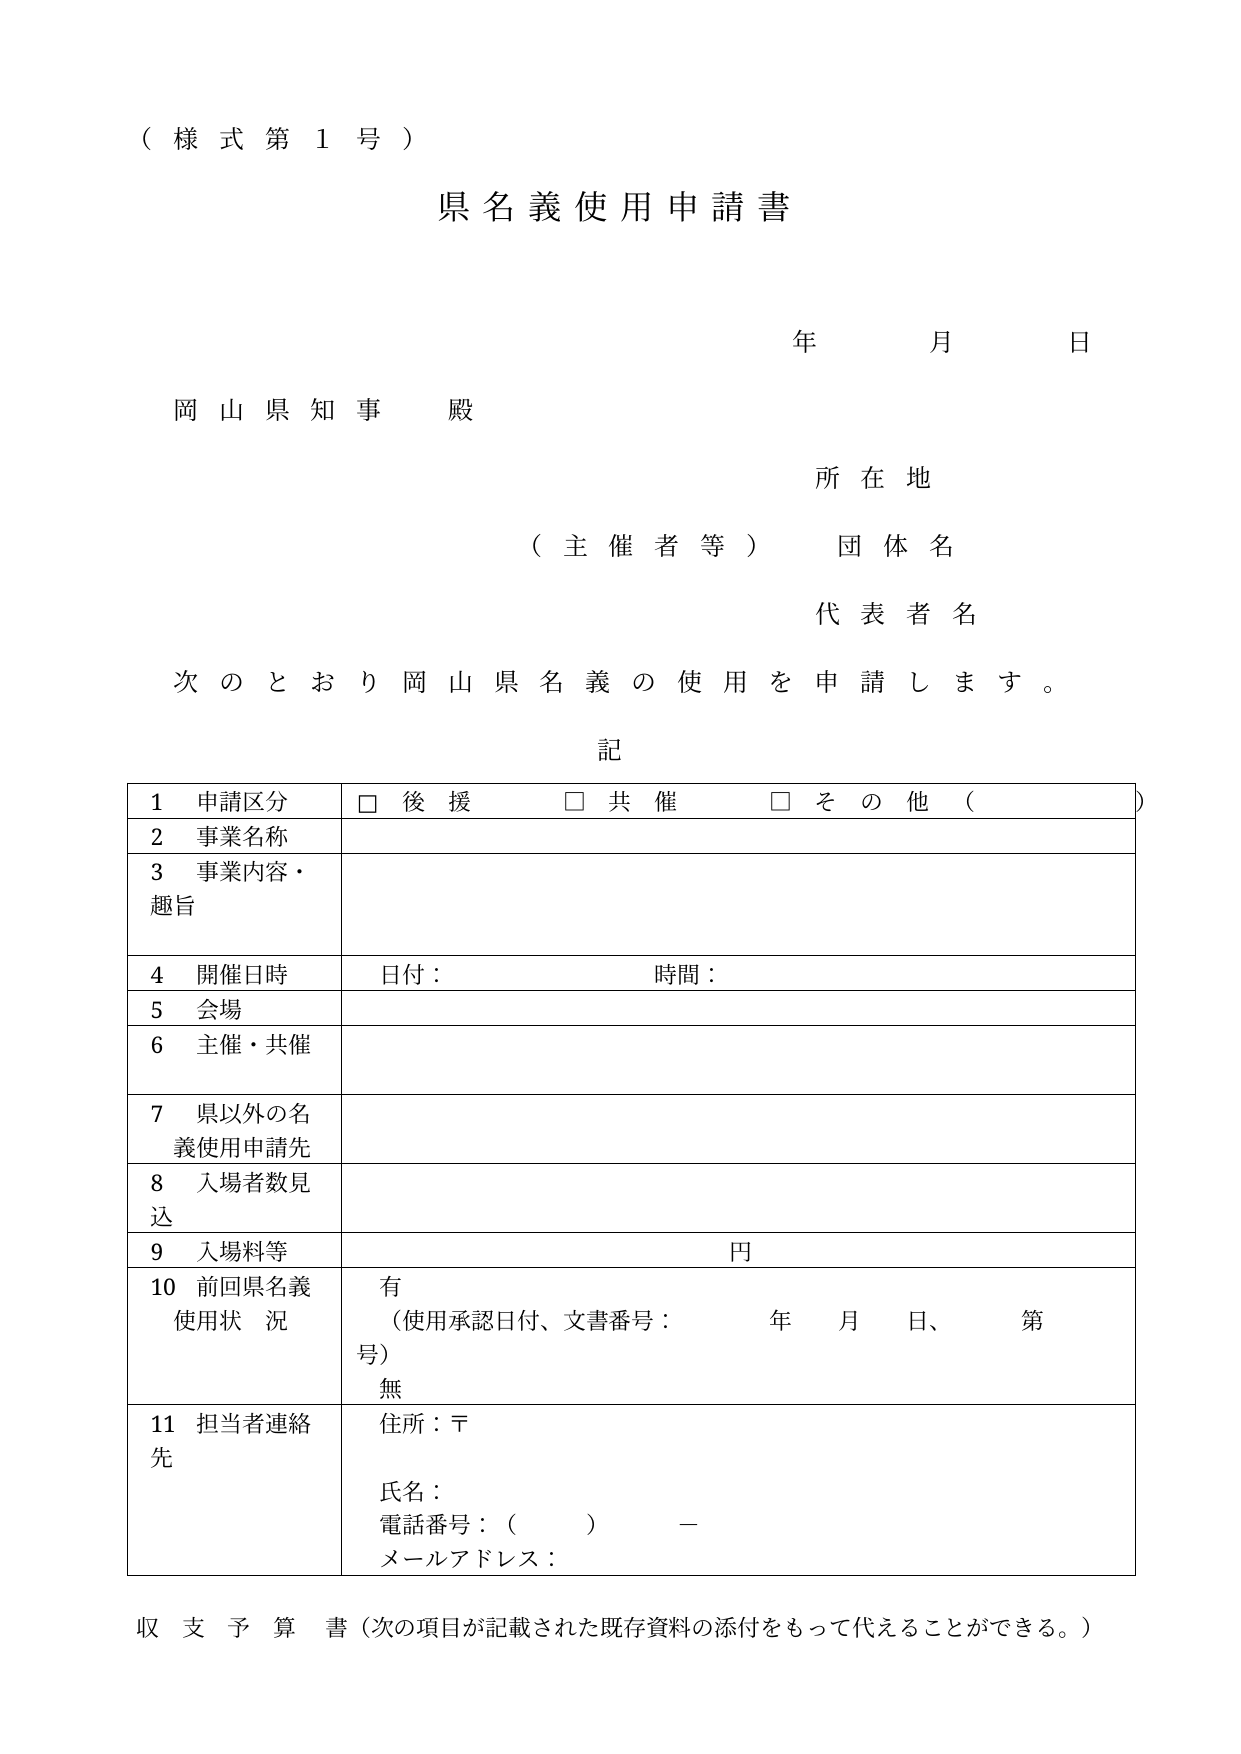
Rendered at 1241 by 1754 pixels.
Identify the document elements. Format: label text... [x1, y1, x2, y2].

table_cell [342, 819, 1135, 852]
text 年 月 日 [127, 239, 1113, 375]
table_cell 7 県以外の名義使用申請先 [128, 1095, 341, 1163]
text 次のとおり岡山県名義の使用を申請します。 [127, 647, 1113, 714]
table_cell 4 開催日時 [128, 956, 341, 990]
table_cell 8 入場者数見込 [128, 1164, 341, 1232]
subtitle 記 [127, 714, 1113, 782]
table_cell 10 前回県名義使用状 況 [128, 1268, 341, 1404]
table_cell [342, 854, 1135, 955]
text （様式第１号） [127, 103, 1113, 171]
text 県名義使用申請書 [127, 171, 1113, 239]
table_cell 日付： 時間： [342, 956, 1135, 990]
text （主催者等） 団体名 [127, 511, 1113, 579]
table_cell [342, 1164, 1135, 1232]
table_cell 住所：〒 氏名： 電話番号：（ ） － メールアドレス： [342, 1405, 1135, 1575]
table_cell [342, 991, 1135, 1025]
table_cell 円 [342, 1233, 1135, 1267]
table_cell 9 入場料等 [128, 1233, 341, 1267]
table_cell 有 （使用承認日付、文書番号： 年 月 日、 第 号） 無 [342, 1268, 1135, 1404]
table_cell 11 担当者連絡先 [128, 1405, 341, 1575]
text 代表者名 [127, 579, 1113, 647]
text 収支予算書（次の項目が記載された既存資料の添付をもって代えることができる。） [127, 1610, 1113, 1644]
table_cell 2 事業名称 [128, 819, 341, 852]
table_cell [342, 1095, 1135, 1163]
table_header 1 申請区分 [128, 784, 341, 817]
table_cell 6 主催・共催 [128, 1026, 341, 1094]
text 所在地 [127, 443, 1113, 511]
table_header □後援 □共催 □その他（ ） [342, 784, 1135, 817]
table_cell 3 事業内容・趣旨 [128, 854, 341, 955]
table_cell 5 会場 [128, 991, 341, 1025]
text 岡山県知事 殿 [127, 375, 1113, 443]
table_cell [342, 1026, 1135, 1094]
